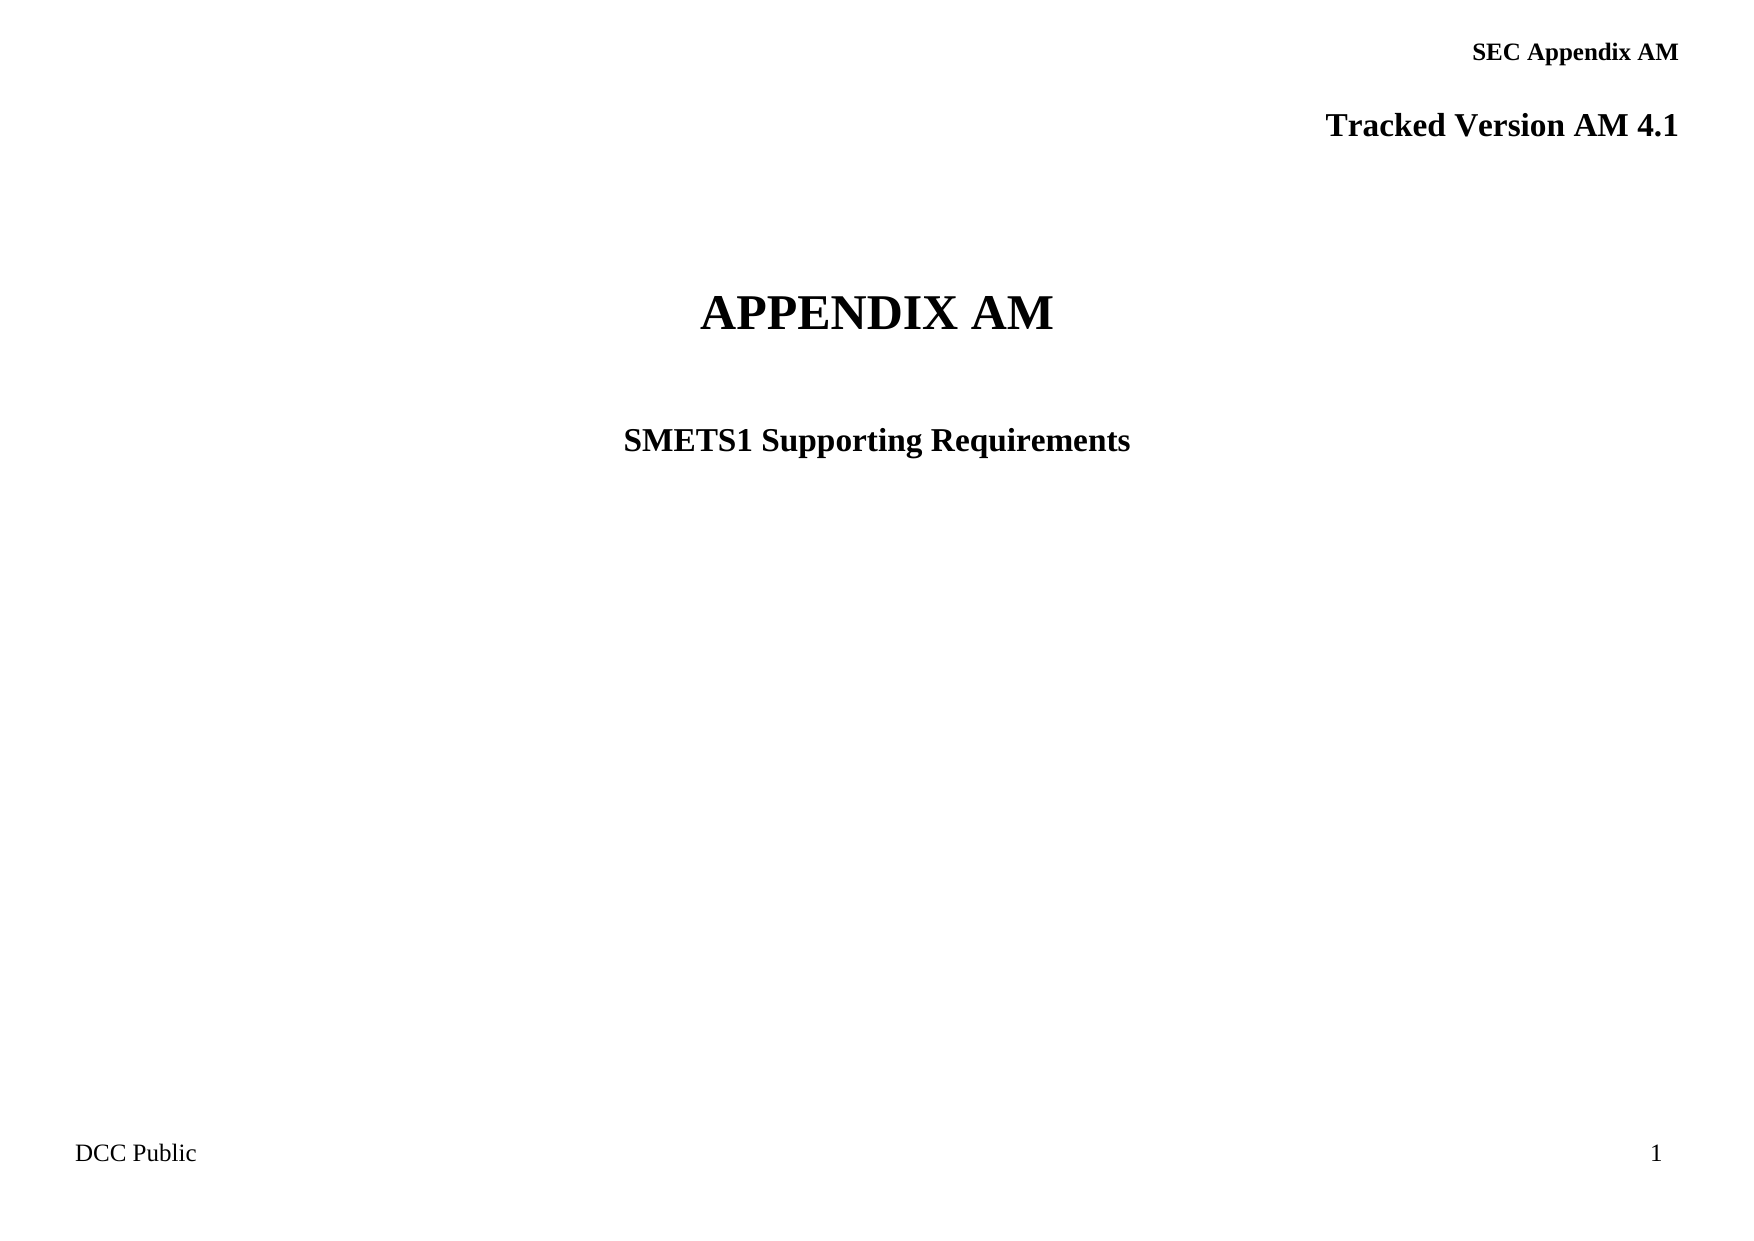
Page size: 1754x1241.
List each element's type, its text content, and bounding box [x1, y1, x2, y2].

text APPENDIX AM [75, 283, 1679, 341]
text SMETS1 Supporting Requirements [75, 421, 1679, 459]
text Tracked Version AM 4.1 [75, 106, 1679, 144]
